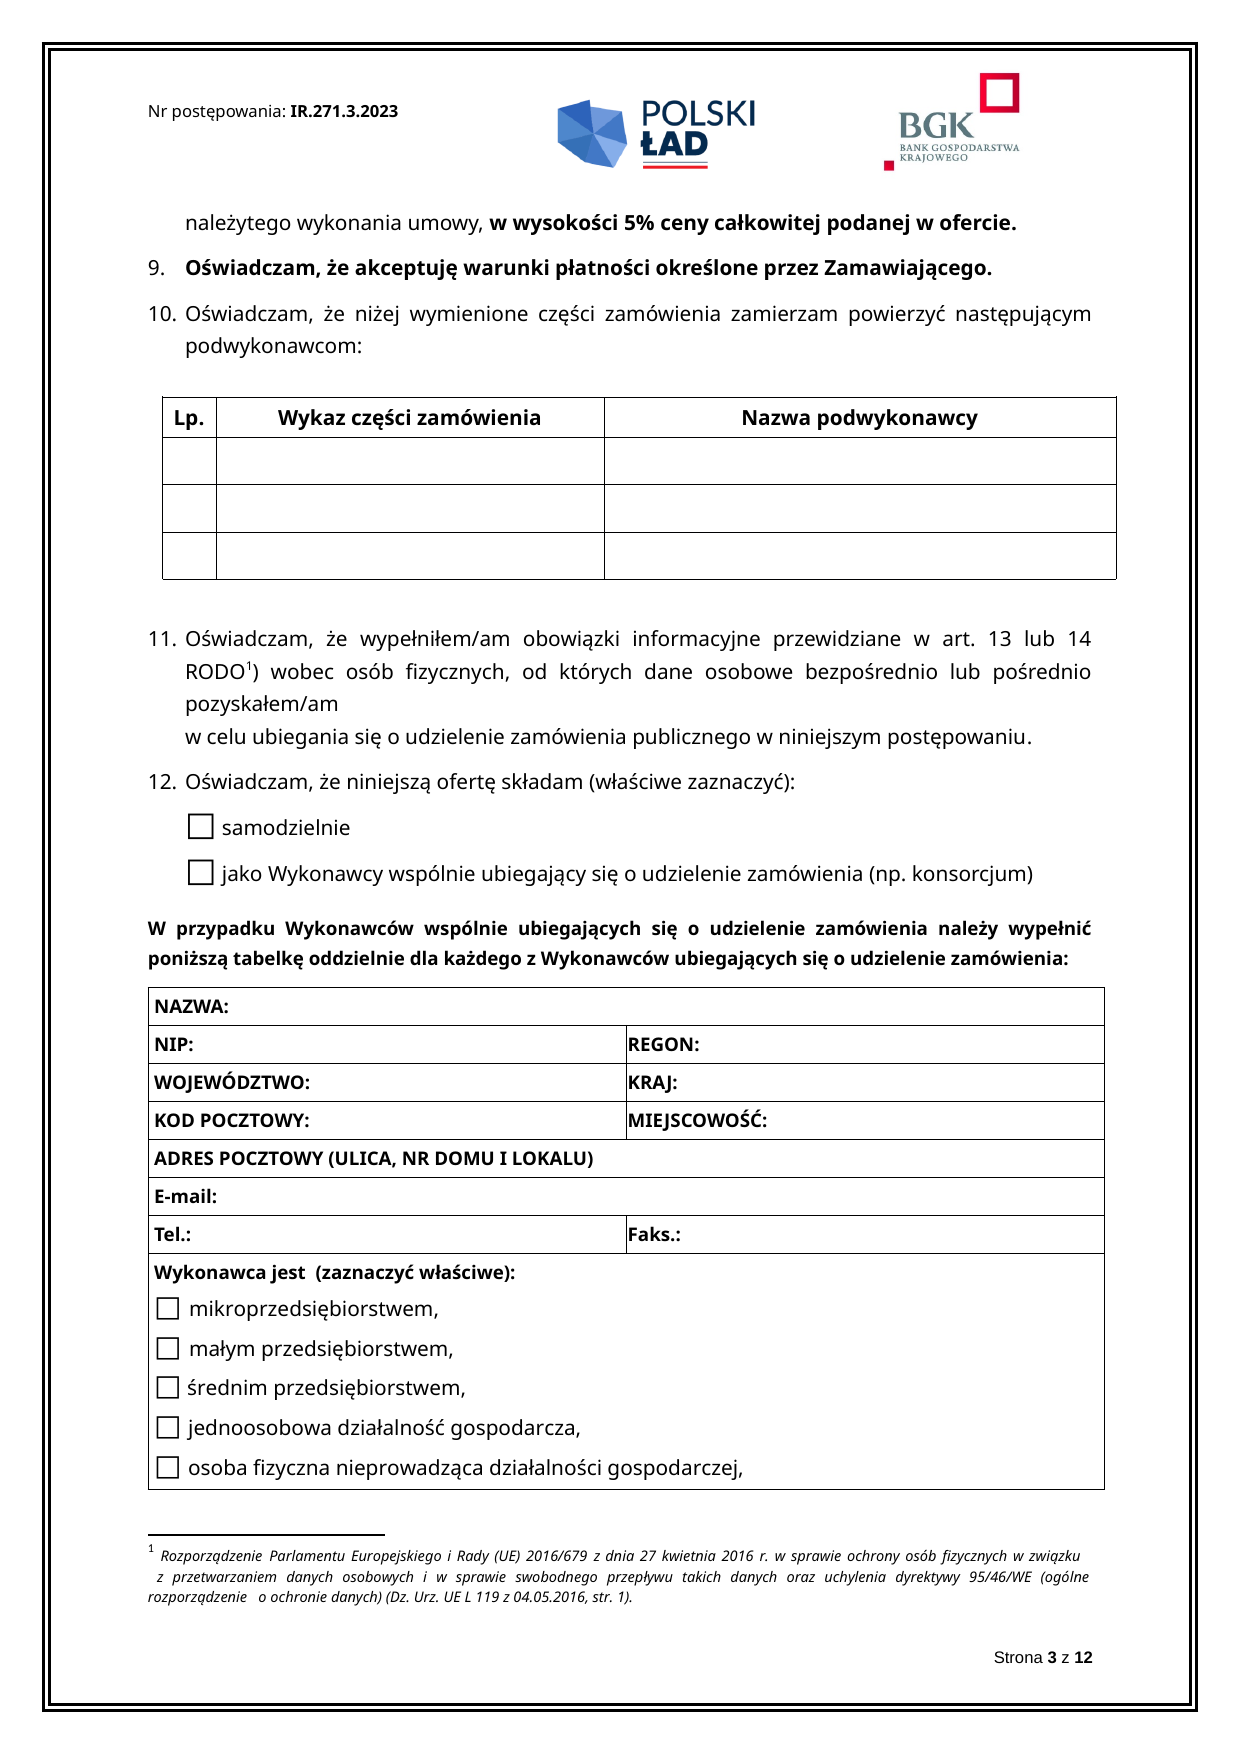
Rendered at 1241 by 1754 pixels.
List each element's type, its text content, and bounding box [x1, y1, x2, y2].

table_cell [605, 485, 1116, 531]
table_cell [163, 438, 216, 484]
table_cell MIEJSCOWOŚĆ: [627, 1102, 1104, 1139]
table_cell KRAJ: [627, 1064, 1104, 1101]
text □ jako Wykonawcy wspólnie ubiegający się o udzielenie zamówienia (np. konsorcjum) [185, 845, 1093, 891]
table_header NAZWA: [149, 988, 1104, 1025]
list Oświadczam, że wypełniłem/am obowiązki informacyjne przewidziane w art. 13 lub 14 RODO) wobec osób fizycznych, od których dane osobowe bezpośrednio lub pośrednio pozyskałem/am w celu ubiegania się o udzielenie zamówienia publicznego w niniejszym postępowaniu. [148, 624, 1093, 751]
table_cell [217, 438, 604, 484]
table_header Nazwa podwykonawcy [605, 398, 1116, 437]
table_cell E-mail: [149, 1178, 1104, 1215]
table_cell ADRES POCZTOWY (ULICA, NR DOMU I LOKALU) [149, 1140, 1104, 1177]
table_cell [605, 533, 1116, 579]
text W przypadku Wykonawców wspólnie ubiegających się o udzielenie zamówienia należy wypełnić poniższą tabelkę oddzielnie dla każdego z Wykonawców ubiegających się o udzielenie zamówienia: [148, 916, 1093, 971]
table_cell [217, 533, 604, 579]
table_cell REGON: [627, 1026, 1104, 1063]
list Oświadczam, że akceptuję warunki płatności określone przez Zamawiającego. [148, 253, 1093, 282]
table_cell WOJEWÓDZTWO: [149, 1064, 626, 1101]
table_cell [163, 533, 216, 579]
table_cell KOD POCZTOWY: [149, 1102, 626, 1139]
table_header Lp. [163, 398, 216, 437]
list Oświadczam, że niżej wymienione części zamówienia zamierzam powierzyć następującym podwykonawcom: [148, 299, 1093, 360]
table_header Wykaz części zamówienia [217, 398, 604, 437]
table_cell [163, 485, 216, 531]
table_cell Faks.: [627, 1216, 1104, 1253]
table_cell NIP: [149, 1026, 626, 1063]
picture [545, 65, 795, 186]
table_cell [605, 438, 1116, 484]
picture [881, 63, 1029, 181]
table_cell Tel.: [149, 1216, 626, 1253]
table_cell [217, 485, 604, 531]
text □ samodzielnie [185, 800, 1093, 845]
list Oświadczam, że niniejszą ofertę składam (właściwe zaznaczyć): [148, 767, 1093, 796]
